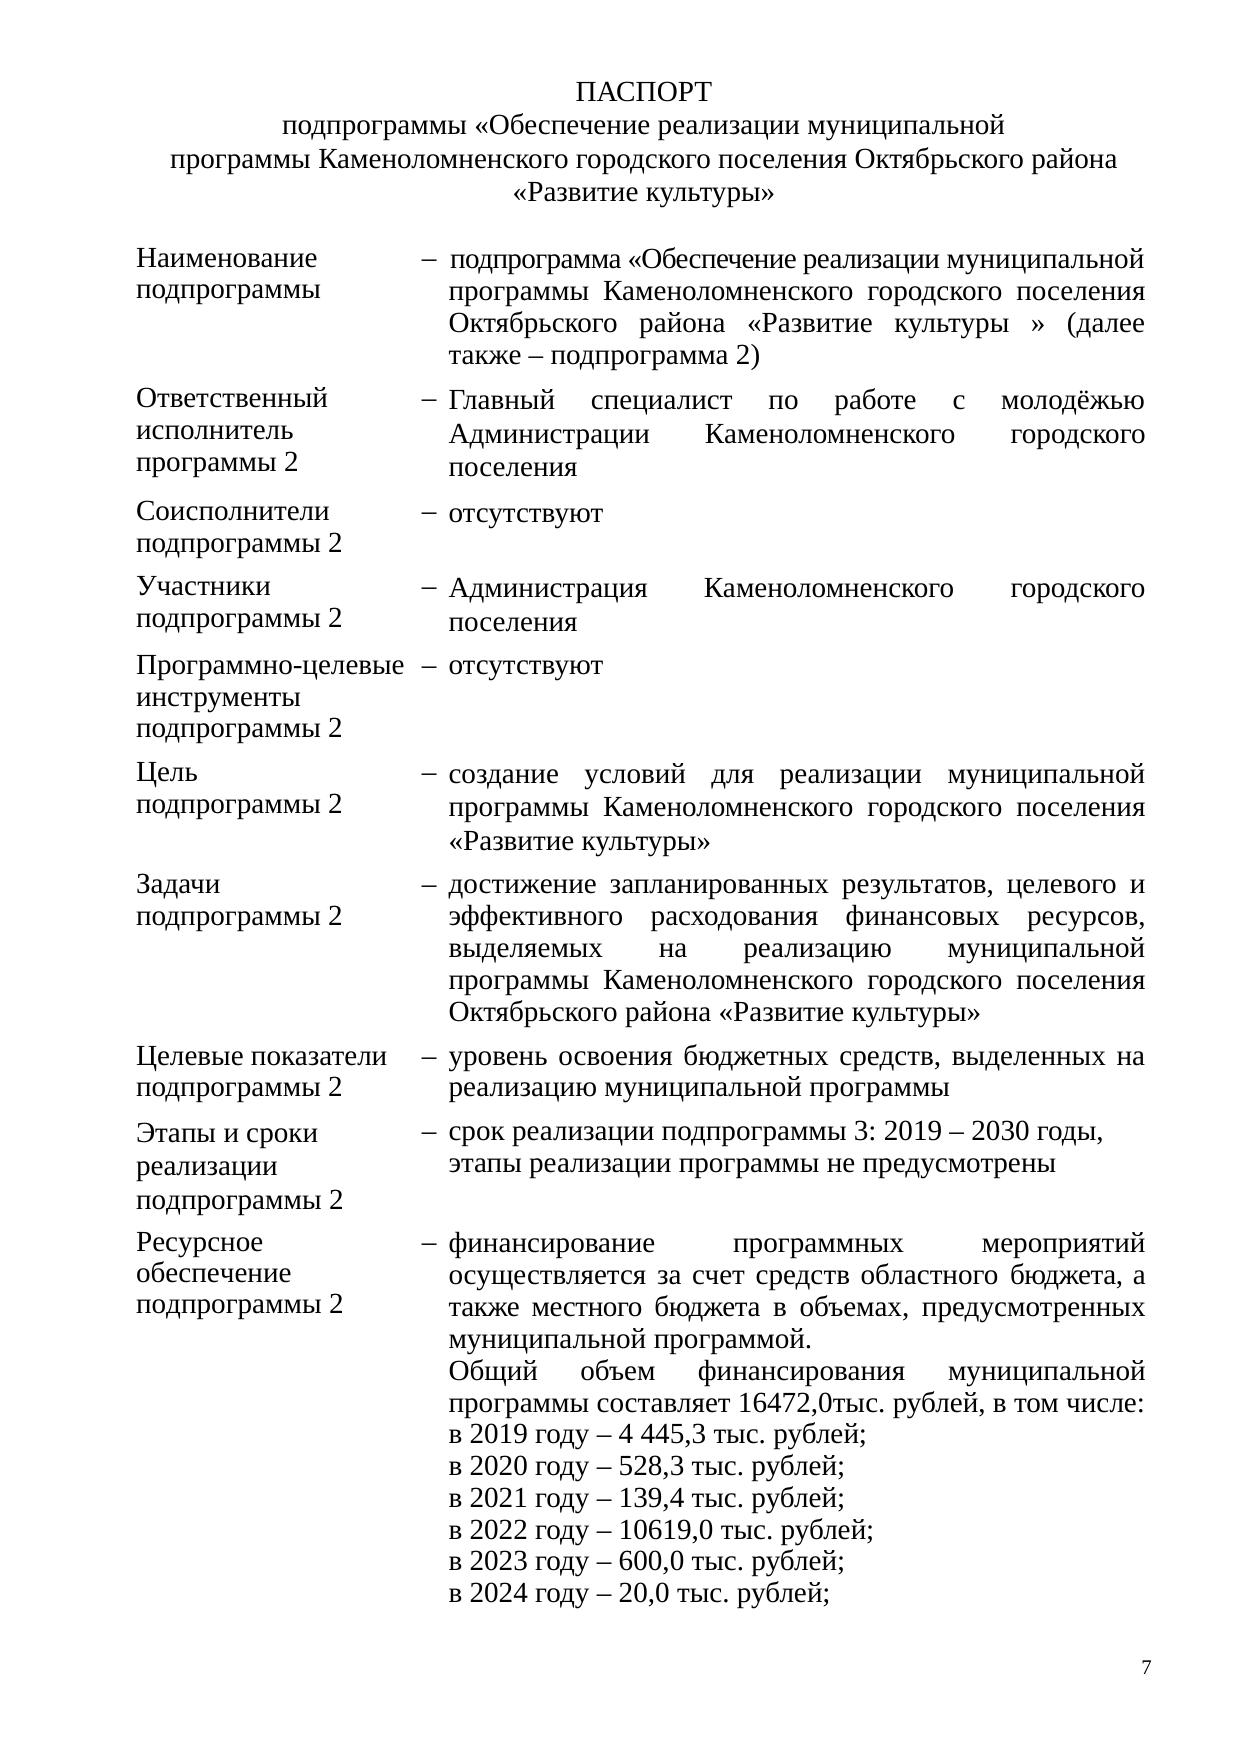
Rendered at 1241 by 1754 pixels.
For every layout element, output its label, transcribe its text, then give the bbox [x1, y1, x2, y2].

table_cell отсутствуют [445, 649, 1149, 756]
table_cell – [413, 869, 445, 1039]
table_cell достижение запланированных результатов, целевого и эффективного расходования финансовых ресурсов, выделяемых на реализацию муниципальной программы Каменоломненского городского поселения Октябрьского района «Развитие культуры» [445, 869, 1149, 1039]
table_cell уровень освоения бюджетных средств, выделенных на реализацию муниципальной программы [445, 1040, 1149, 1115]
table_cell – [413, 1040, 445, 1115]
table_cell – [413, 383, 445, 495]
text подпрограммы «Обеспечение реализации муниципальной [136, 107, 1152, 141]
table_cell Задачи подпрограммы 2 [133, 869, 412, 1039]
table_cell – [413, 649, 445, 756]
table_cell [445, 1227, 1149, 1621]
table_cell Соисполнители подпрограммы 2 [133, 495, 412, 570]
table_cell срок реализации подпрограммы 3: 2019 – 2030 годы, этапы реализации программы не предусмотрены [445, 1115, 1149, 1227]
table_cell Ответственный исполнитель программы 2 [133, 383, 412, 495]
table_header Наименование подпрограммы [133, 242, 412, 382]
text ПАСПОРТ [136, 74, 1152, 107]
table_cell Цель подпрограммы 2 [133, 756, 412, 868]
table_cell Администрация Каменоломненского городского поселения [445, 570, 1149, 649]
table_cell – [413, 570, 445, 649]
table_cell Участники подпрограммы 2 [133, 570, 412, 649]
table_cell – [413, 1227, 445, 1621]
table_cell отсутствуют [445, 495, 1149, 570]
table_cell – [413, 495, 445, 570]
table_cell создание условий для реализации муниципальной программы Каменоломненского городского поселения «Развитие культуры» [445, 756, 1149, 868]
table_header – [413, 242, 445, 382]
table_cell – [413, 1115, 445, 1227]
table_cell Целевые показатели подпрограммы 2 [133, 1040, 412, 1115]
table_cell Программно-целевые инструменты подпрограммы 2 [133, 649, 412, 756]
table_header подпрограмма «Обеспечение реализации муниципальной программы Каменоломненского городского поселения Октябрьского района «Развитие культуры » (далее также – подпрограмма 2) [445, 242, 1149, 382]
table_cell Главный специалист по работе с молодёжью Администрации Каменоломненского городского поселения [445, 383, 1149, 495]
table_cell – [413, 756, 445, 868]
text программы Каменоломненского городского поселения Октябрьского района «Развитие культуры» [136, 141, 1152, 208]
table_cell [133, 1227, 412, 1621]
table_cell Этапы и сроки реализации подпрограммы 2 [133, 1115, 412, 1227]
